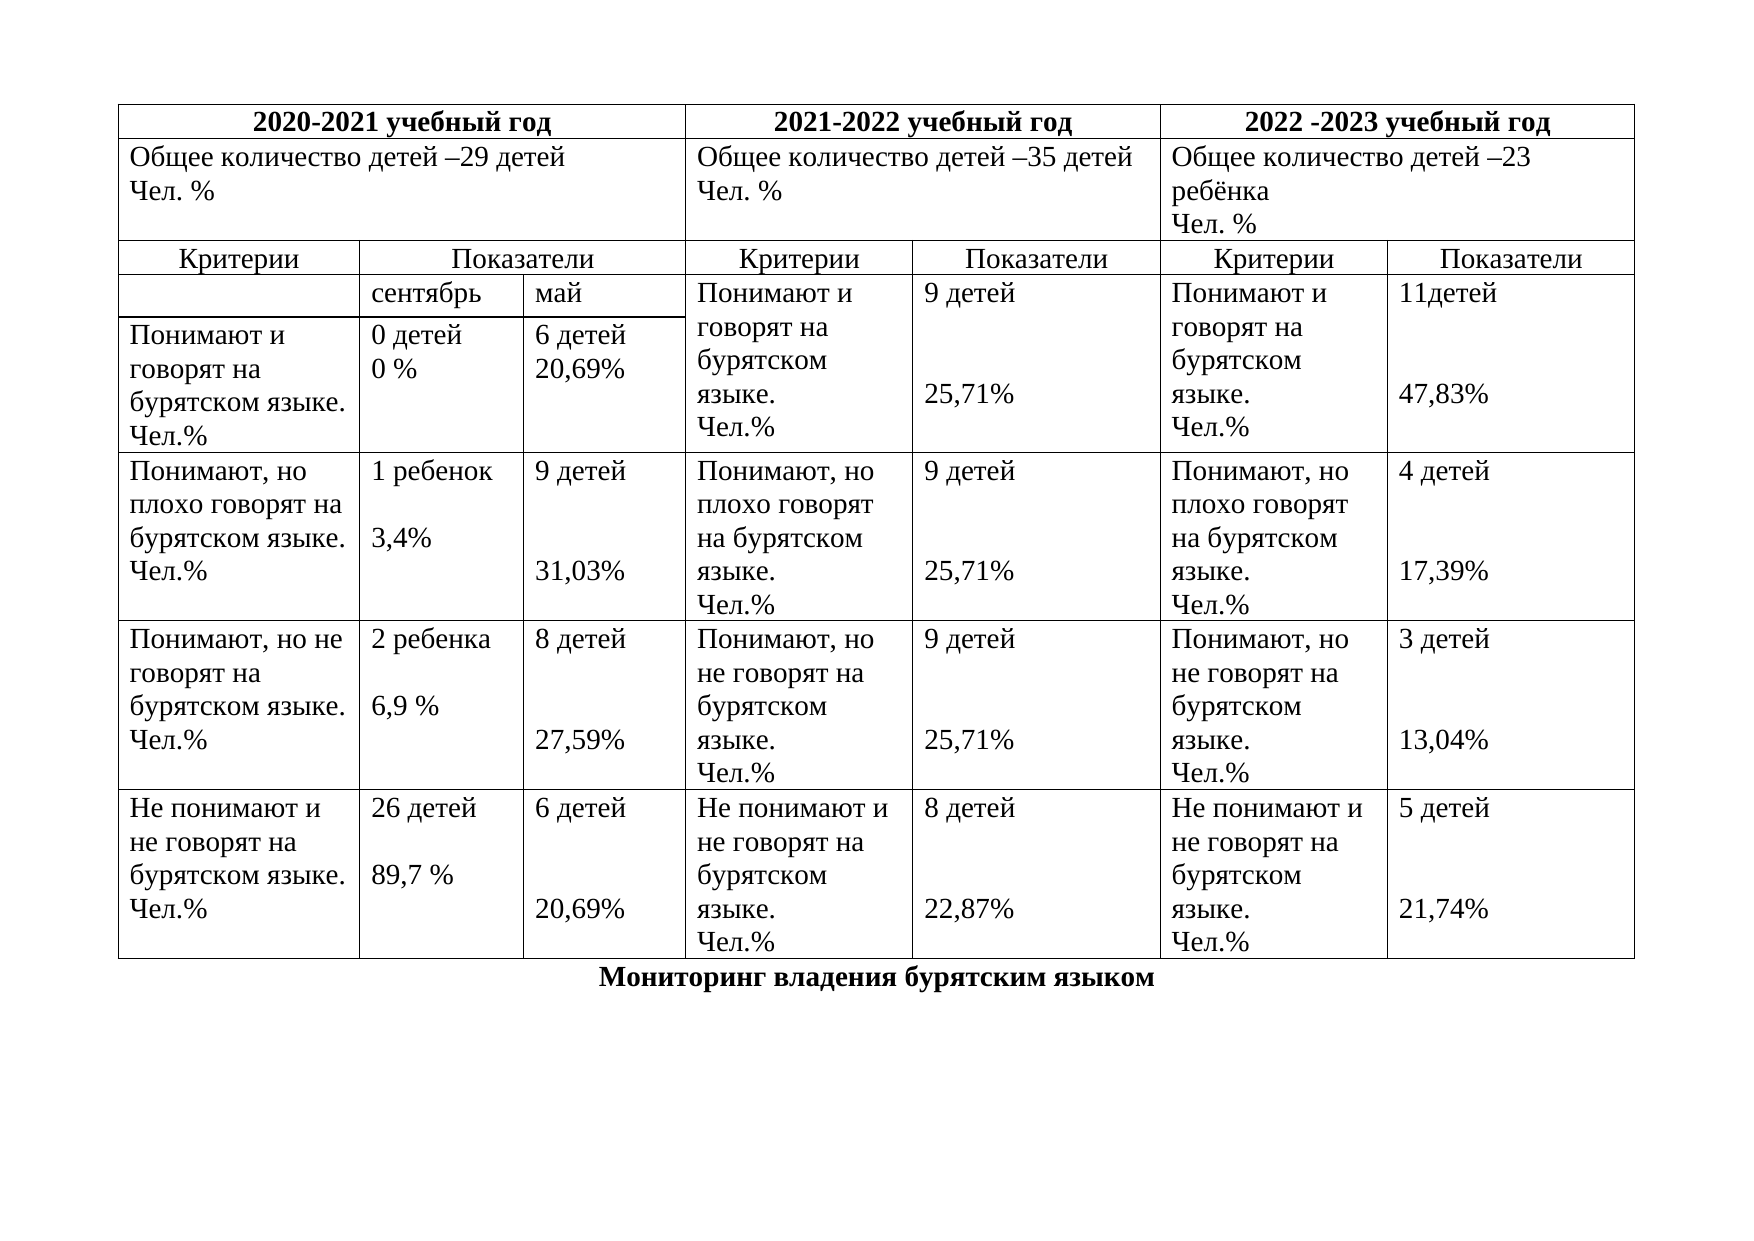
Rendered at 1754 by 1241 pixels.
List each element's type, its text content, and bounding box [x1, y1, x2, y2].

table_cell Показатели [913, 241, 1160, 274]
table_cell Понимают и говорят на бурятском языке. Чел.% [1161, 275, 1387, 452]
table_cell 8 детей 22,87% [913, 790, 1160, 958]
table_cell Понимают и говорят на бурятском языке. Чел.% [119, 318, 359, 452]
table_cell Понимают и говорят на бурятском языке. Чел.% [686, 275, 912, 452]
table_cell Критерии [1161, 241, 1387, 274]
table_cell 6 детей 20,69% [524, 318, 685, 452]
table_header 2021-2022 учебный год [686, 105, 1160, 138]
table_cell Понимают, но плохо говорят на бурятском языке. Чел.% [686, 453, 912, 620]
table_cell 1 ребенок 3,4% [360, 453, 523, 620]
table_cell 9 детей 25,71% [913, 621, 1160, 789]
text Мониторинг владения бурятским языком [118, 959, 1636, 992]
table_cell 0 детей 0 % [360, 318, 523, 452]
table_cell 2 ребенка 6,9 % [360, 621, 523, 789]
table_cell 9 детей 31,03% [524, 453, 685, 620]
table_cell Показатели [1388, 241, 1634, 274]
table_cell Понимают, но не говорят на бурятском языке. Чел.% [1161, 621, 1387, 789]
table_cell Общее количество детей –23 ребёнка Чел. % [1161, 139, 1634, 240]
table_cell [119, 275, 359, 316]
table_cell Не понимают и не говорят на бурятском языке. Чел.% [1161, 790, 1387, 958]
table_cell сентябрь [360, 275, 523, 316]
table_cell 6 детей 20,69% [524, 790, 685, 958]
table_cell Понимают, но плохо говорят на бурятском языке. Чел.% [1161, 453, 1387, 620]
table_cell Показатели [360, 241, 685, 274]
table_cell Не понимают и не говорят на бурятском языке. Чел.% [119, 790, 359, 958]
table_cell Понимают, но плохо говорят на бурятском языке. Чел.% [119, 453, 359, 620]
table_cell Критерии [686, 241, 912, 274]
table_cell 8 детей 27,59% [524, 621, 685, 789]
table_cell Понимают, но не говорят на бурятском языке. Чел.% [119, 621, 359, 789]
table_header 2022 -2023 учебный год [1161, 105, 1634, 138]
table_header 2020-2021 учебный год [119, 105, 685, 138]
table_cell 9 детей 25,71% [913, 275, 1160, 452]
table_cell 11детей 47,83% [1388, 275, 1634, 452]
table_cell 5 детей 21,74% [1388, 790, 1634, 958]
table_cell 26 детей 89,7 % [360, 790, 523, 958]
table_cell Общее количество детей –29 детей Чел. % [119, 139, 685, 240]
table_cell май [524, 275, 685, 316]
table_cell Критерии [119, 241, 359, 274]
table_cell 9 детей 25,71% [913, 453, 1160, 620]
table_cell Понимают, но не говорят на бурятском языке. Чел.% [686, 621, 912, 789]
table_cell Не понимают и не говорят на бурятском языке. Чел.% [686, 790, 912, 958]
table_cell Общее количество детей –35 детей Чел. % [686, 139, 1160, 240]
table_cell 3 детей 13,04% [1388, 621, 1634, 789]
table_cell 4 детей 17,39% [1388, 453, 1634, 620]
